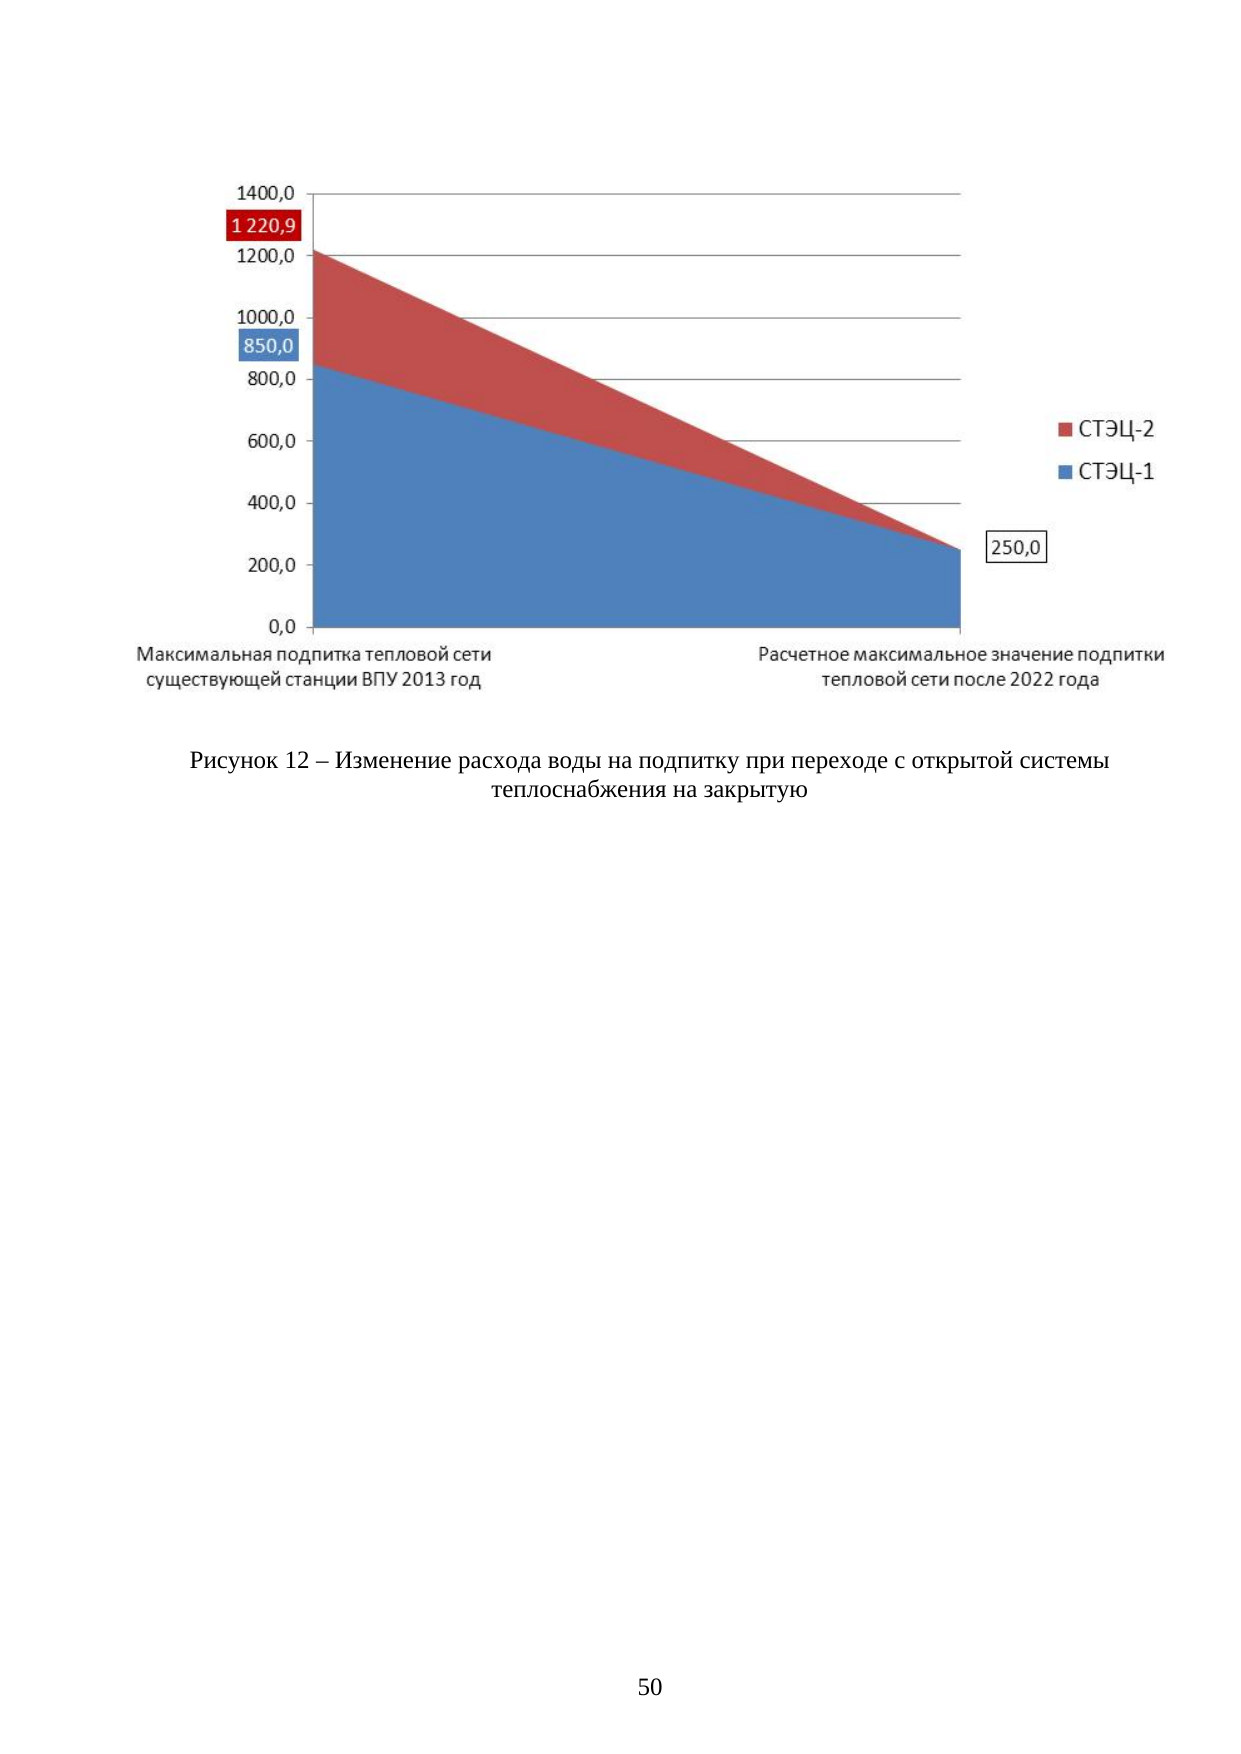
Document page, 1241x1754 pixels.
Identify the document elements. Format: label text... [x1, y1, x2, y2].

text – Изменение расхода воды на подпитку при переходе с открытой системы теплоснабжения на закрытую [118, 745, 1181, 802]
picture [125, 171, 1174, 731]
